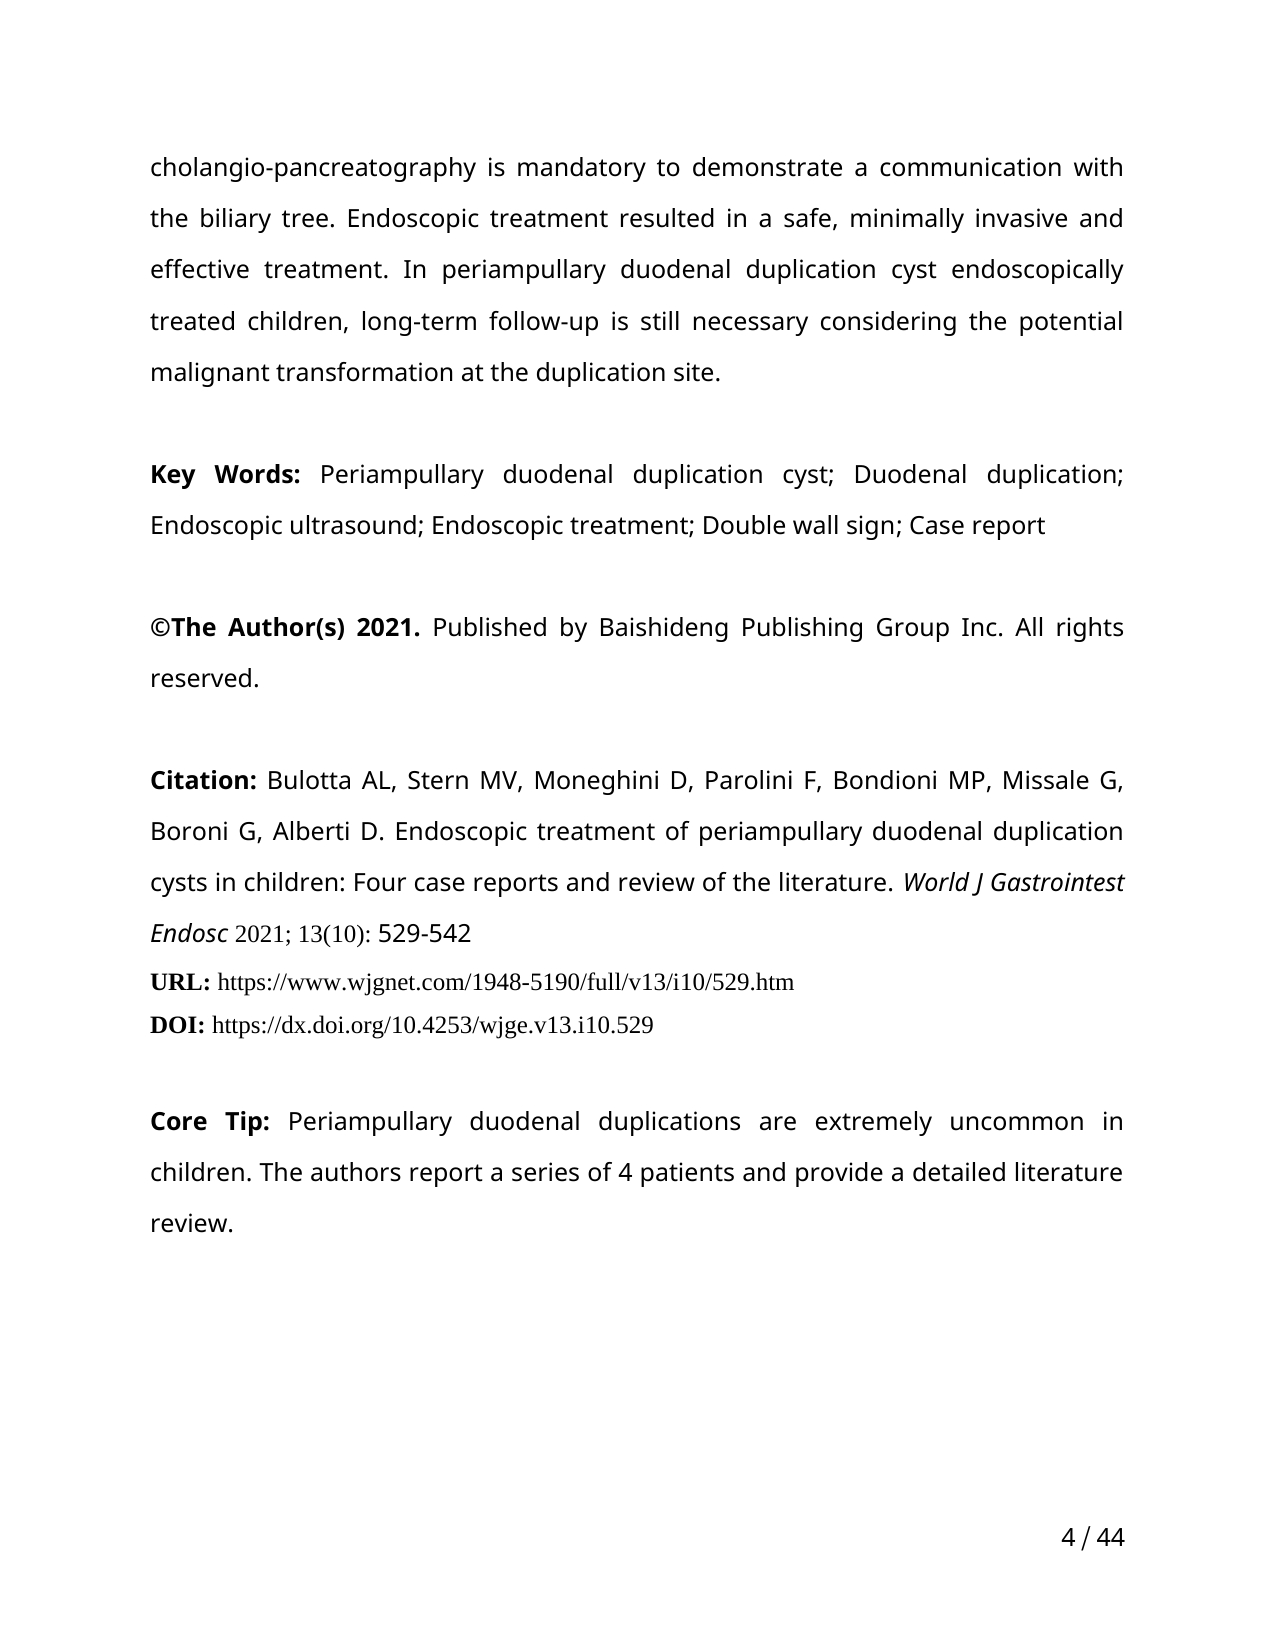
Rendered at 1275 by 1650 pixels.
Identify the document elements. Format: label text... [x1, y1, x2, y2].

text DOI: https://dx.doi.org/10.4253/wjge.v13.i10.529 [150, 1010, 1125, 1038]
text Citation: Bulotta AL, Stern MV, Moneghini D, Parolini F, Bondioni MP, Missale G, Boroni G, Alberti D. Endoscopic treatment of periampullary duodenal duplication cysts in children: Four case reports and review of the literature. World J Gastrointest Endosc 2021; 13(10): 529-542 [150, 762, 1125, 950]
text ©The Author(s) 2021. Published by Baishideng Publishing Group Inc. All rights reserved. [150, 609, 1125, 694]
text URL: https://www.wjgnet.com/1948-5190/full/v13/i10/529.htm [150, 967, 1125, 995]
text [150, 150, 1125, 388]
text Key Words: Periampullary duodenal duplication cyst; Duodenal duplication; Endoscopic ultrasound; Endoscopic treatment; Double wall sign; Case report [150, 456, 1125, 541]
text Core Tip: Periampullary duodenal duplications are extremely uncommon in children. The authors report a series of 4 patients and provide a detailed literature review. [150, 1104, 1125, 1240]
